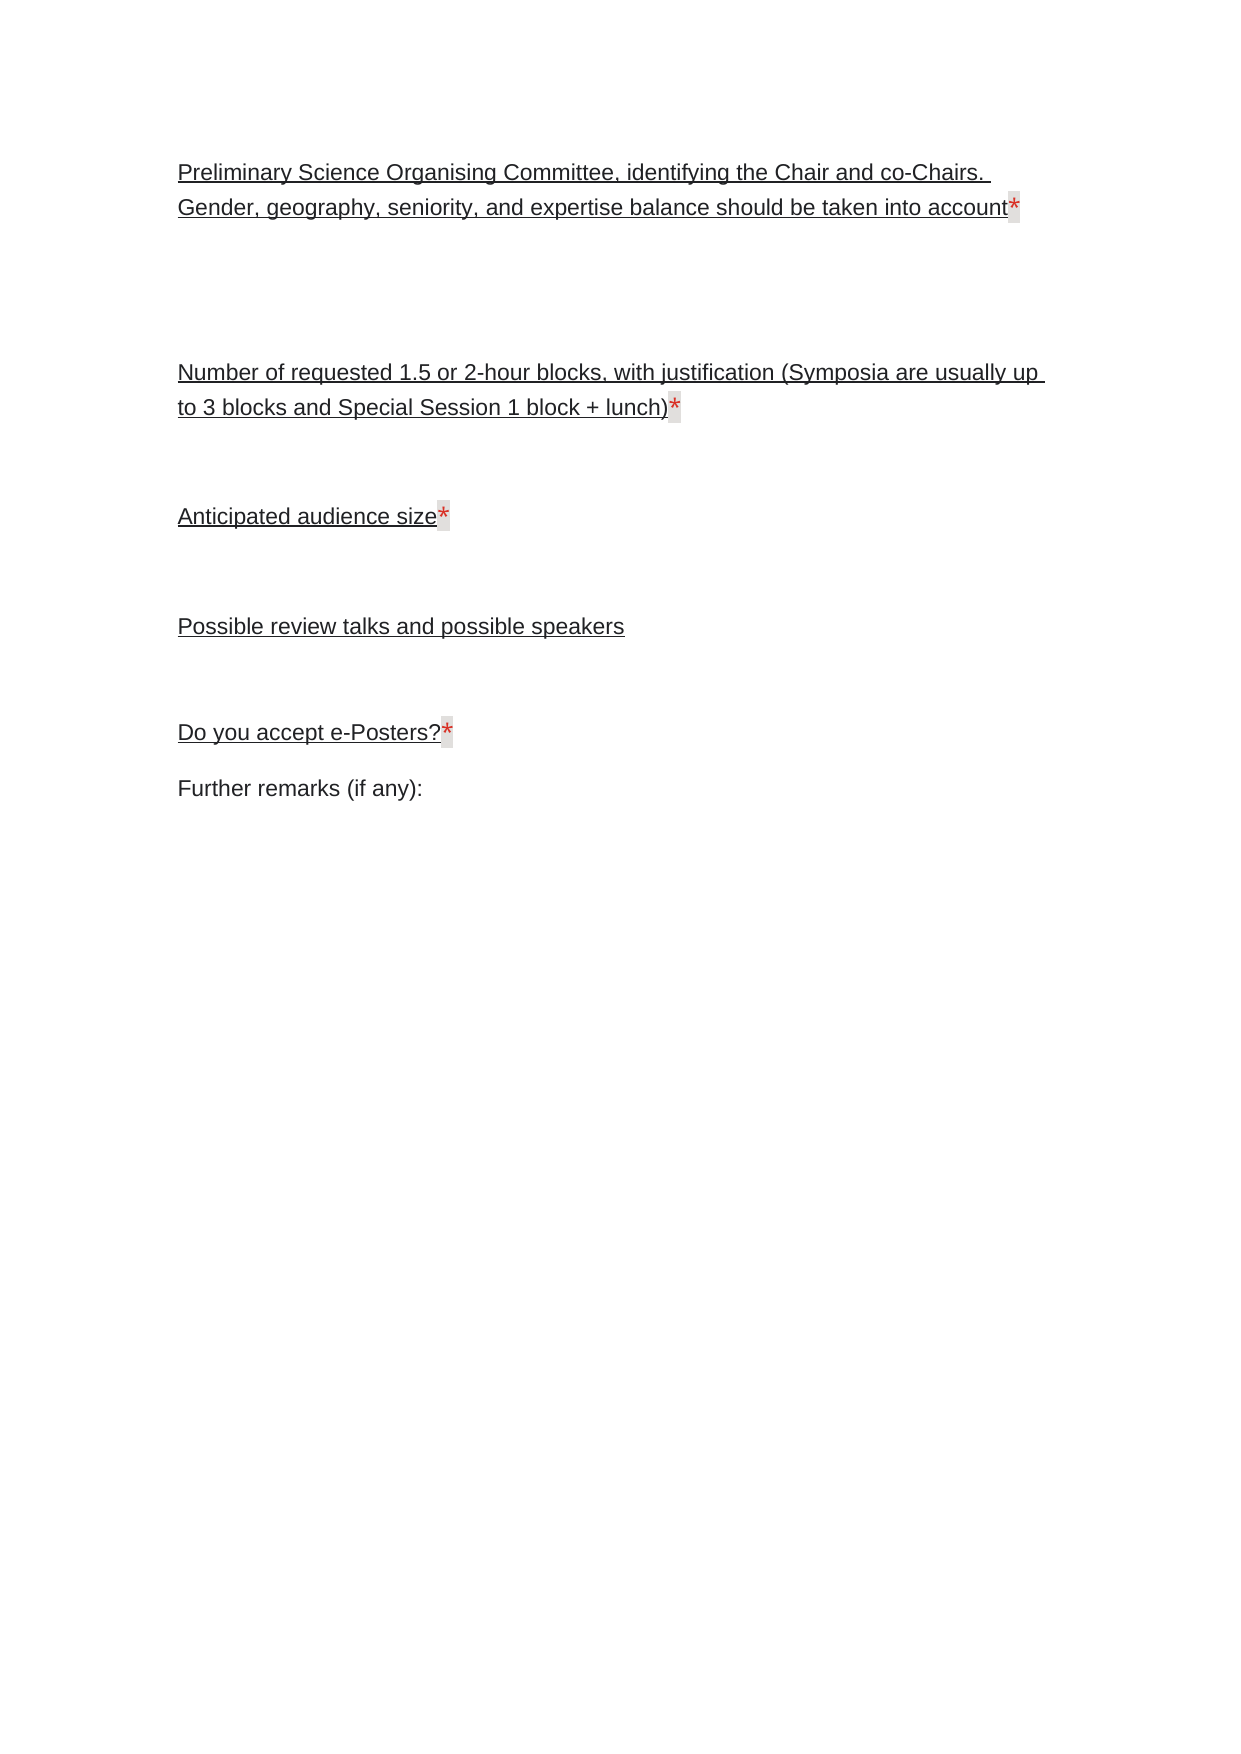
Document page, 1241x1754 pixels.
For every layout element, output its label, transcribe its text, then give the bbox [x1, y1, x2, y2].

text Preliminary Science Organising Committee, identifying the Chair and co-Chairs. Gender, geography, seniority, and expertise balance should be taken into account* [177, 148, 1063, 223]
text Number of requested 1.5 or 2-hour blocks, with justification (Symposia are usually up to 3 blocks and Special Session 1 block + lunch)* [177, 348, 1063, 423]
text Do you accept e-Posters?* [177, 710, 1063, 748]
text Anticipated audience size* [177, 493, 1063, 531]
text Possible review talks and possible speakers [177, 602, 1063, 639]
text Further remarks (if any): [177, 764, 1063, 802]
